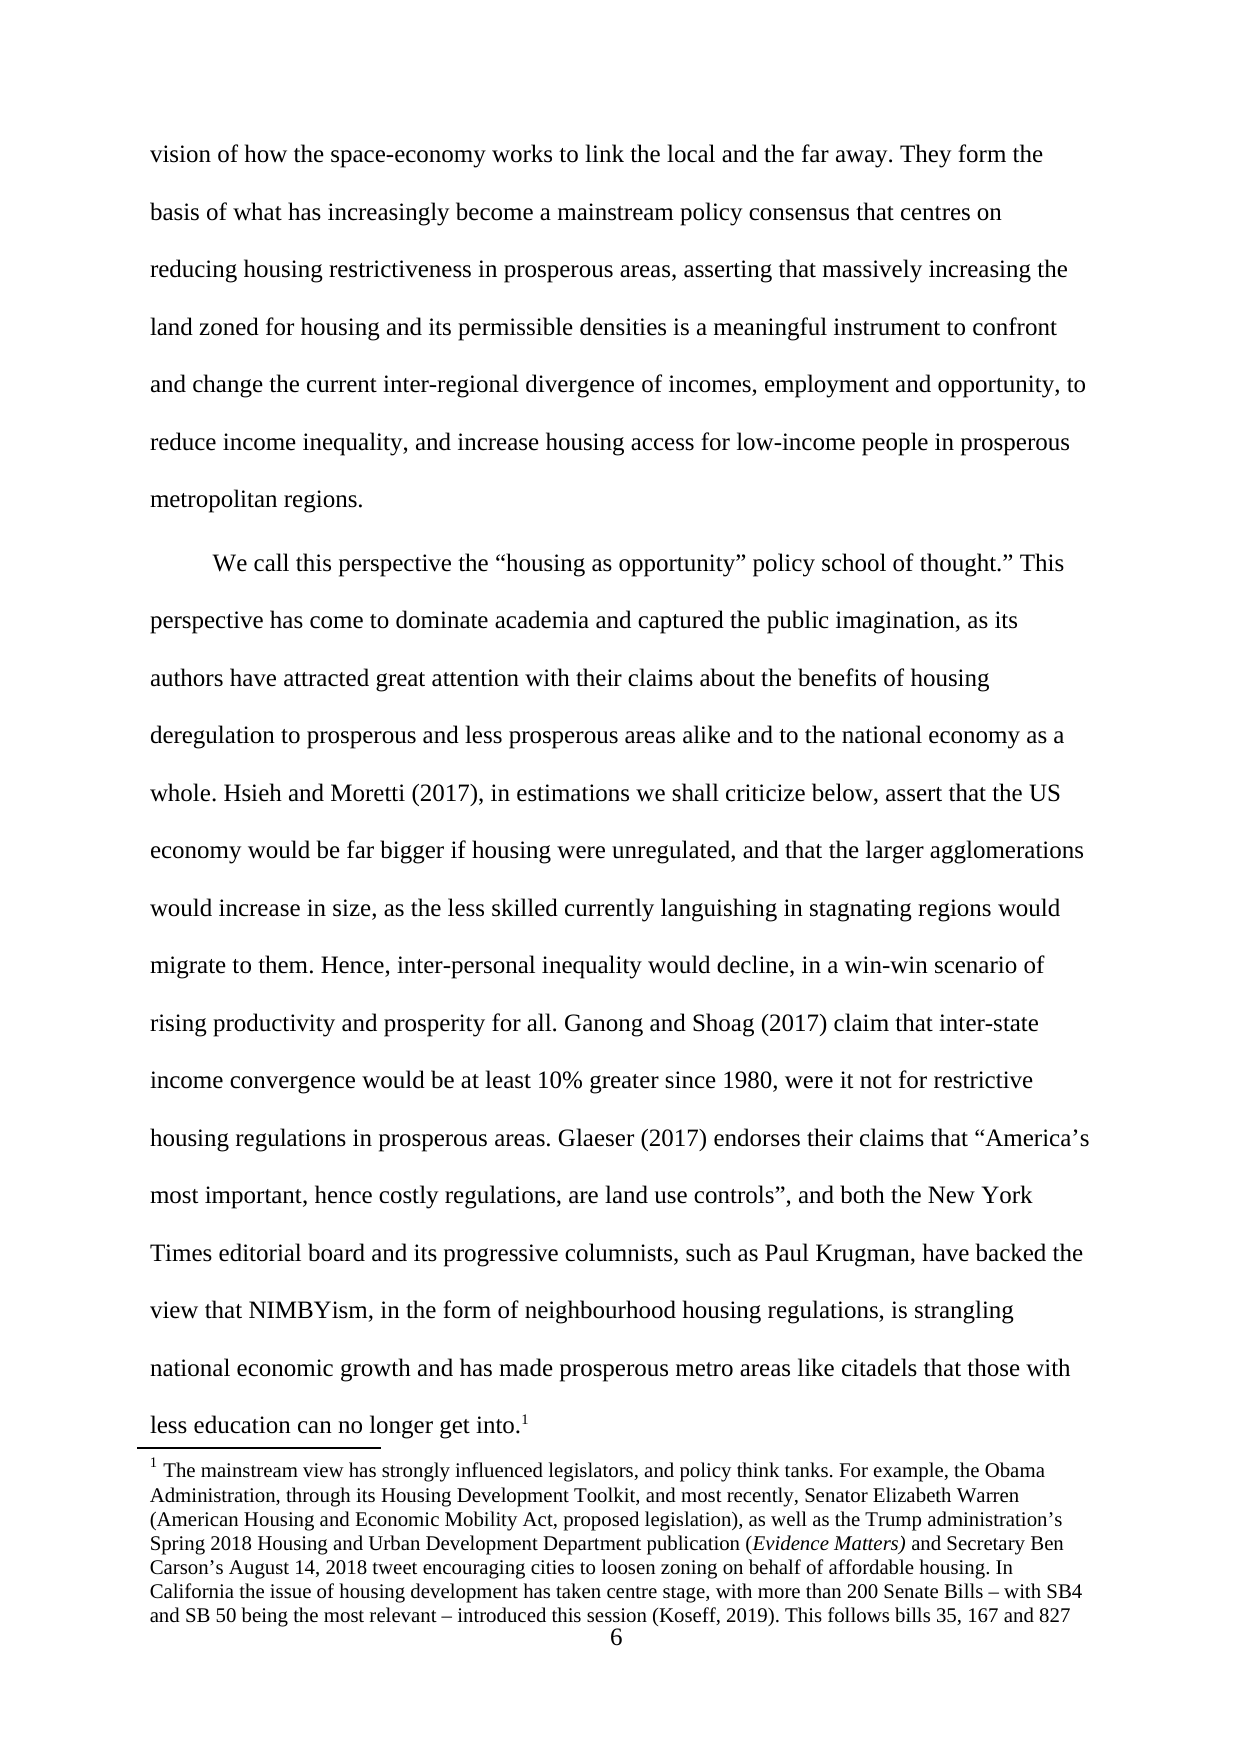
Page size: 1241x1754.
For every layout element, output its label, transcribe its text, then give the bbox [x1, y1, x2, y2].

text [150, 139, 1095, 513]
text We call this perspective the “housing as opportunity” policy school of thought.” This perspective has come to dominate academia and captured the public imagination, as its authors have attracted great attention with their claims about the benefits of housing deregulation to prosperous and less prosperous areas alike and to the national economy as a whole. Hsieh and Moretti (2017), in estimations we shall criticize below, assert that the US economy would be far bigger if housing were unregulated, and that the larger agglomerations would increase in size, as the less skilled currently languishing in stagnating regions would migrate to them. Hence, inter-personal inequality would decline, in a win-win scenario of rising productivity and prosperity for all. Ganong and Shoag (2017) claim that inter-state income convergence would be at least 10% greater since 1980, were it not for restrictive housing regulations in prosperous areas. Glaeser (2017) endorses their claims that “America’s most important, hence costly regulations, are land use controls”, and both the New York Times editorial board and its progressive columnists, such as Paul Krugman, have backed the view that NIMBYism, in the form of neighbourhood housing regulations, is strangling national economic growth and has made prosperous metro areas like citadels that those with less education can no longer get into. [150, 548, 1095, 1439]
